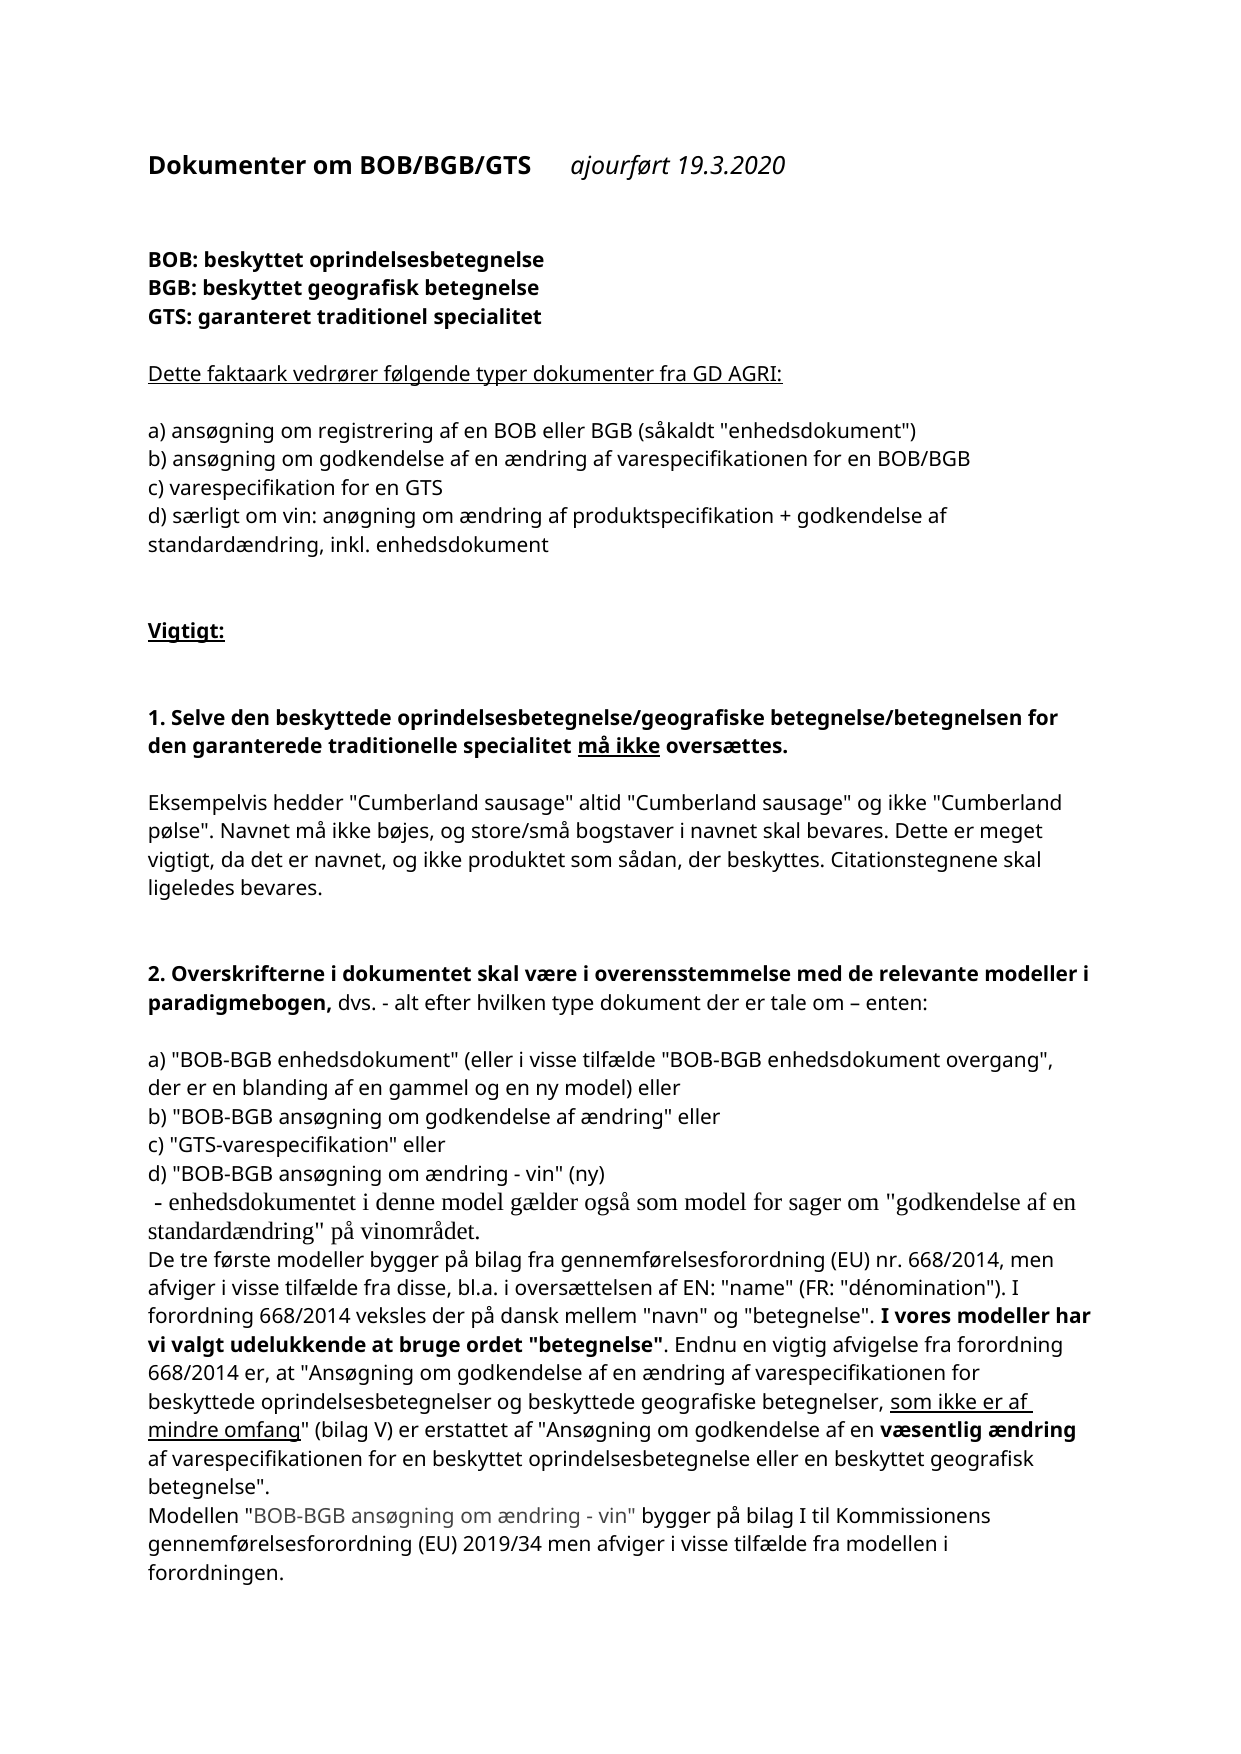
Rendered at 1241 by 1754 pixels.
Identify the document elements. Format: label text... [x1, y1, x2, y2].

text 1. Selve den beskyttede oprindelsesbetegnelse/geografiske betegnelse/betegnelsen for den garanterede traditionelle specialitet må ikke oversættes. [148, 703, 1093, 759]
text c) varespecifikation for en GTS [148, 473, 1093, 501]
text BOB: beskyttet oprindelsesbetegnelse [148, 245, 1093, 273]
text b) "BOB-BGB ansøgning om godkendelse af ændring" eller [148, 1102, 1093, 1130]
text b) ansøgning om godkendelse af en ændring af varespecifikationen for en BOB/BGB [148, 444, 1093, 473]
text Dokumenter om BOB/BGB/GTS ajourført 19.3.2020 [148, 148, 1093, 182]
text c) "GTS-varespecifikation" eller [148, 1130, 1093, 1159]
text a) "BOB-BGB enhedsdokument" (eller i visse tilfælde "BOB-BGB enhedsdokument overgang", der er en blanding af en gammel og en ny model) eller [148, 1045, 1093, 1102]
text GTS: garanteret traditionel specialitet [148, 302, 1093, 330]
text a) ansøgning om registrering af en BOB eller BGB (såkaldt "enhedsdokument") [148, 416, 1093, 444]
text De tre første modeller bygger på bilag fra gennemførelsesforordning (EU) nr. 668/2014, men afviger i visse tilfælde fra disse, bl.a. i oversættelsen af EN: "name" (FR: "dénomination"). I forordning 668/2014 veksles der på dansk mellem "navn" og "betegnelse". I vores modeller har vi valgt udelukkende at bruge ordet "betegnelse". Endnu en vigtig afvigelse fra forordning 668/2014 er, at "Ansøgning om godkendelse af en ændring af varespecifikationen for beskyttede oprindelsesbetegnelser og beskyttede geografiske betegnelser, som ikke er af mindre omfang" (bilag V) er erstattet af "Ansøgning om godkendelse af en væsentlig ændring af varespecifikationen for en beskyttet oprindelsesbetegnelse eller en beskyttet geografisk betegnelse". [148, 1245, 1093, 1501]
text BGB: beskyttet geografisk betegnelse [148, 273, 1093, 302]
text Modellen "BOB-BGB ansøgning om ændring - vin" bygger på bilag I til Kommissionens gennemførelsesforordning (EU) 2019/34 men afviger i visse tilfælde fra modellen i forordningen. [148, 1501, 1093, 1586]
text - enhedsdokumentet i denne model gælder også som model for sager om "godkendelse af en standardændring" på vinområdet. [148, 1187, 1093, 1245]
text d) "BOB-BGB ansøgning om ændring - vin" (ny) [148, 1159, 1093, 1187]
text d) særligt om vin: anøgning om ændring af produktspecifikation + godkendelse af standardændring, inkl. enhedsdokument [148, 501, 1093, 558]
text Eksempelvis hedder "Cumberland sausage" altid "Cumberland sausage" og ikke "Cumberland pølse". Navnet må ikke bøjes, og store/små bogstaver i navnet skal bevares. Dette er meget vigtigt, da det er navnet, og ikke produktet som sådan, der beskyttes. Citationstegnene skal ligeledes bevares. [148, 788, 1093, 902]
text 2. Overskrifterne i dokumentet skal være i overensstemmelse med de relevante modeller i paradigmebogen, dvs. - alt efter hvilken type dokument der er tale om – enten: [148, 959, 1093, 1016]
text Dette faktaark vedrører følgende typer dokumenter fra GD AGRI: [148, 359, 1093, 387]
text Vigtigt: [148, 616, 1093, 645]
